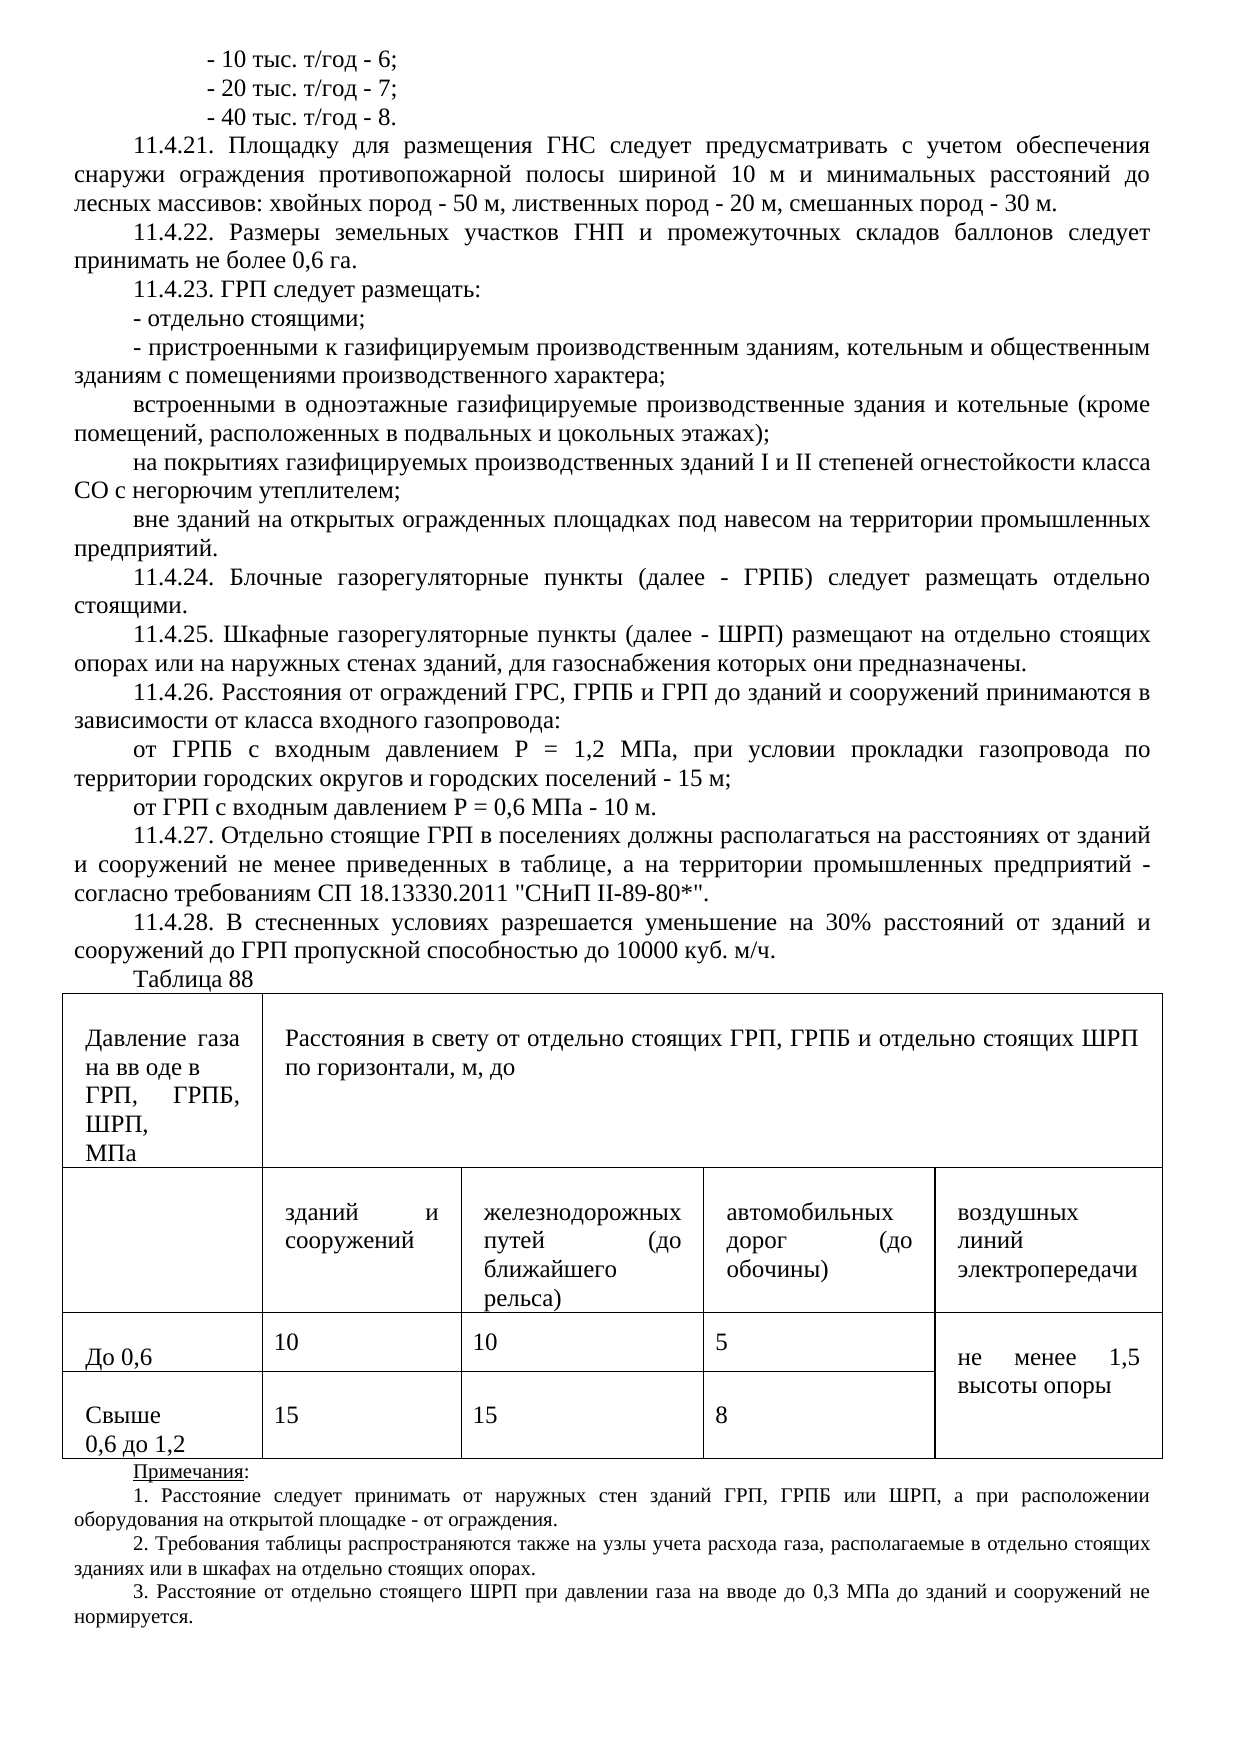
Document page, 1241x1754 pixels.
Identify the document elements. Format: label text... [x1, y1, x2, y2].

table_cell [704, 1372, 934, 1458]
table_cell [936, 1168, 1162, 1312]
text 2. Требования таблицы распространяются также на узлы учета расхода газа, располагаемые в отдельно стоящих зданиях или в шкафах на отдельно стоящих опорах. [74, 1531, 1152, 1579]
text от ГРП с входным давлением Р = 0,6 МПа - 10 м. [74, 792, 1152, 821]
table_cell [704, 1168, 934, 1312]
text от ГРПБ с входным давлением Р = 1,2 МПа, при условии прокладки газопровода по территории городских округов и городских поселений - 15 м; [74, 734, 1152, 792]
text 3. Расстояние от отдельно стоящего ШРП при давлении газа на вводе до 0,3 МПа до зданий и сооружений не нормируется. [74, 1579, 1152, 1628]
text - 40 тыс. т/год - 8. [148, 102, 1152, 131]
text вне зданий на открытых огражденных площадках под навесом на территории промышленных предприятий. [74, 504, 1152, 562]
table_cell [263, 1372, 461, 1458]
text - отдельно стоящими; [74, 303, 1152, 332]
text 11.4.27. Отдельно стоящие ГРП в поселениях должны располагаться на расстояниях от зданий и сооружений не менее приведенных в таблице, а на территории промышленных предприятий - согласно требованиям СП 18.13330.2011 "СНиП II-89-80*". [74, 821, 1152, 907]
text 11.4.24. Блочные газорегуляторные пункты (далее - ГРПБ) следует размещать отдельно стоящими. [74, 562, 1152, 619]
text 11.4.28. В стесненных условиях разрешается уменьшение на 30% расстояний от зданий и сооружений до ГРП пропускной способностью до 10000 куб. м/ч. [74, 907, 1152, 964]
text - пристроенными к газифицируемым производственным зданиям, котельным и общественным зданиям с помещениями производственного характера; [74, 332, 1152, 389]
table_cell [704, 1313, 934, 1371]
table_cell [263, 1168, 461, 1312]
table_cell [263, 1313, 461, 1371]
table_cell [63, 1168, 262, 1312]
text 11.4.25. Шкафные газорегуляторные пункты (далее - ШРП) размещают на отдельно стоящих опорах или на наружных стенах зданий, для газоснабжения которых они предназначены. [74, 619, 1152, 677]
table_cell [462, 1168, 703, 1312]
text встроенными в одноэтажные газифицируемые производственные здания и котельные (кроме помещений, расположенных в подвальных и цокольных этажах); [74, 389, 1152, 447]
text 11.4.26. Расстояния от ограждений ГРС, ГРПБ и ГРП до зданий и сооружений принимаются в зависимости от класса входного газопровода: [74, 677, 1152, 734]
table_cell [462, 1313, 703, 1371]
text 11.4.21. Площадку для размещения ГНС следует предусматривать с учетом обеспечения снаружи ограждения противопожарной полосы шириной 10 м и минимальных расстояний до лесных массивов: хвойных пород - 50 м, лиственных пород - 20 м, смешанных пород - 30 м. [74, 131, 1152, 217]
text 11.4.22. Размеры земельных участков ГНП и промежуточных складов баллонов следует принимать не более 0,6 га. [74, 217, 1152, 274]
text Таблица 88 [74, 964, 1152, 993]
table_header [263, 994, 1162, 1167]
text - 20 тыс. т/год - 7; [148, 73, 1152, 102]
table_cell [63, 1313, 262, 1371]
text 11.4.23. ГРП следует размещать: [74, 274, 1152, 303]
text 1. Расстояние следует принимать от наружных стен зданий ГРП, ГРПБ или ШРП, а при расположении оборудования на открытой площадке - от ограждения. [74, 1483, 1152, 1531]
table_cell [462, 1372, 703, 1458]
text на покрытиях газифицируемых производственных зданий I и II степеней огнестойкости класса СО с негорючим утеплителем; [74, 447, 1152, 504]
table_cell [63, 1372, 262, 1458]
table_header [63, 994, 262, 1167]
text - 10 тыс. т/год - 6; [148, 44, 1152, 73]
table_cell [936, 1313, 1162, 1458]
text Примечания: [74, 1459, 1152, 1483]
